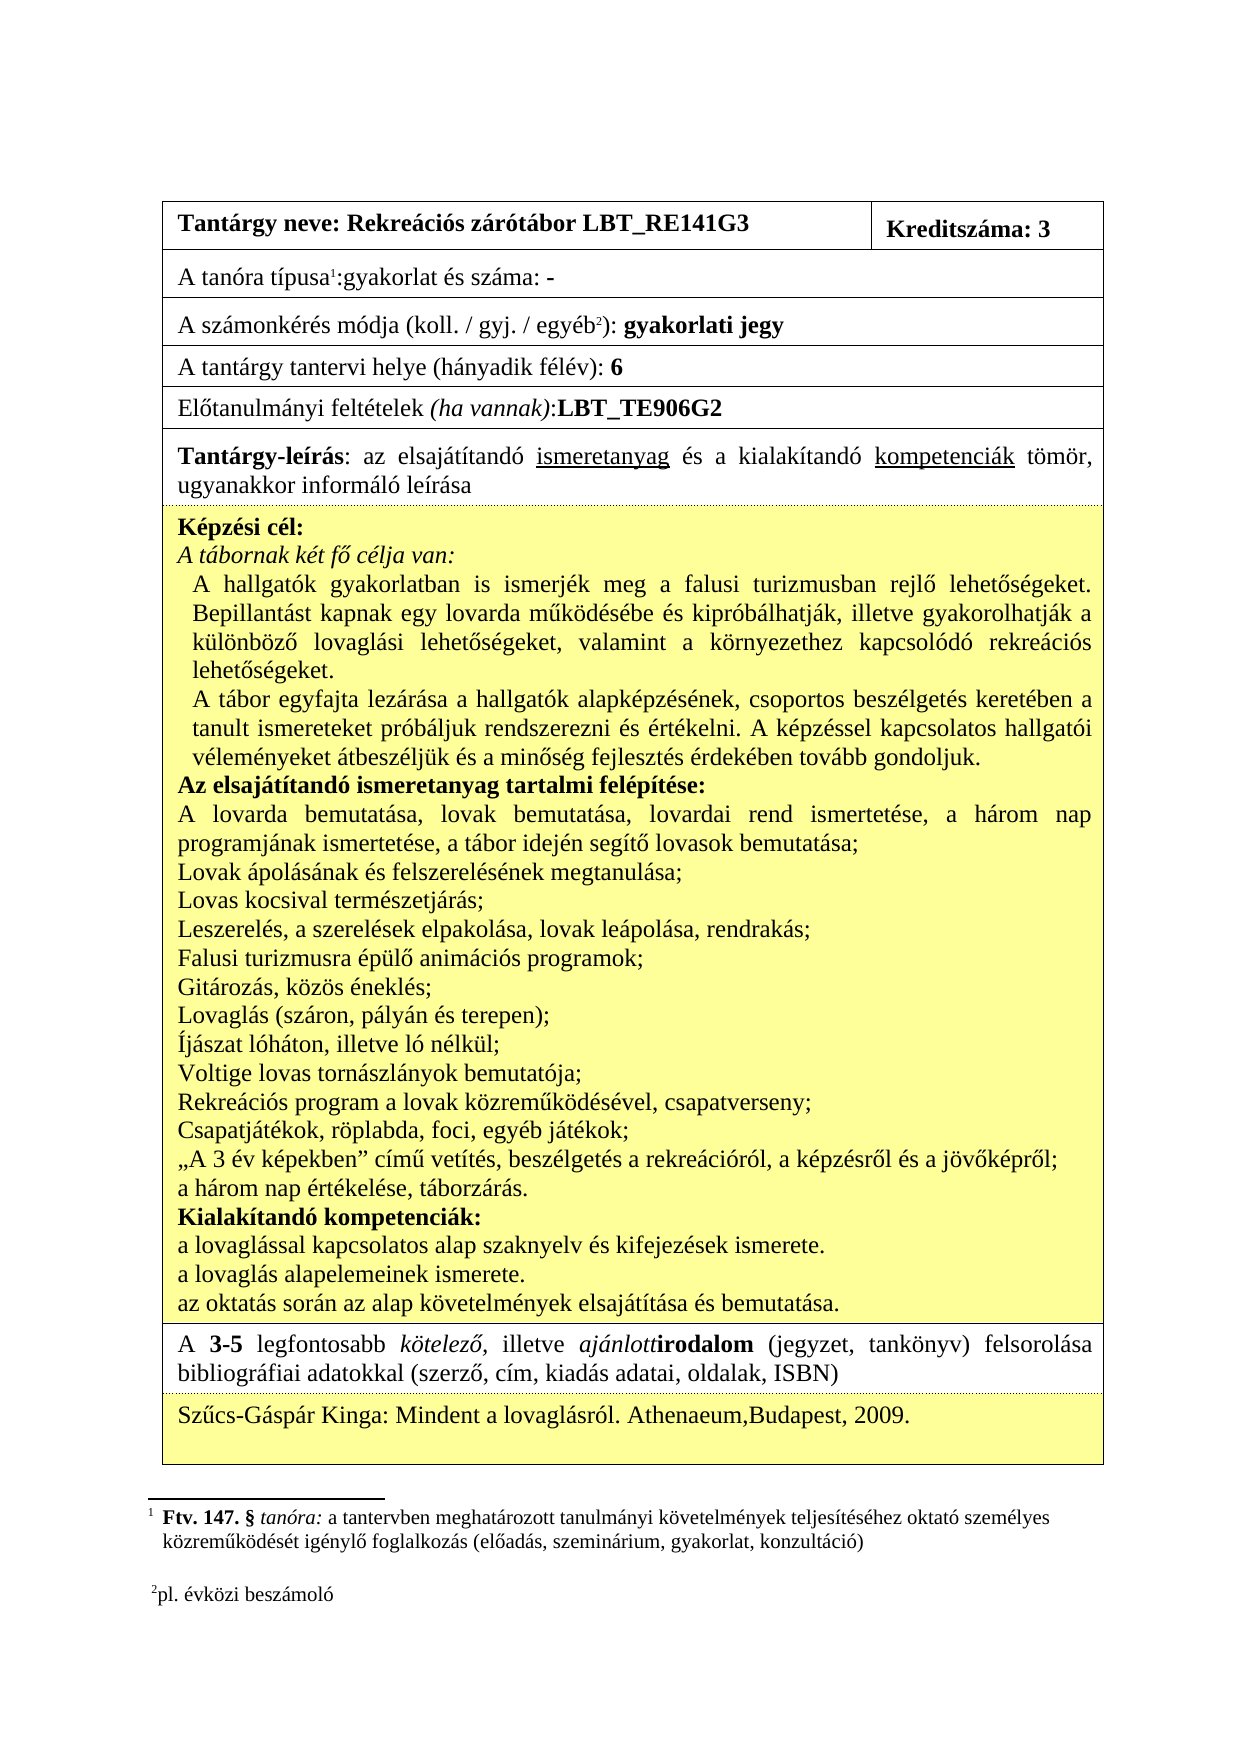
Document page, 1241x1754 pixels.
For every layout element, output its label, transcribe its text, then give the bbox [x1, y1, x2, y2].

table_cell A tanóra típusa:gyakorlat és száma: - [163, 250, 1103, 297]
table_header Kreditszáma: 3 [872, 202, 1103, 249]
table_cell A 3-5 legfontosabb kötelező, illetve ajánlottirodalom (jegyzet, tankönyv) felsorolása bibliográfiai adatokkal (szerző, cím, kiadás adatai, oldalak, ISBN) [163, 1324, 1103, 1393]
table_cell Tantárgy-leírás: az elsajátítandó ismeretanyag és a kialakítandó kompetenciák tömör, ugyanakkor informáló leírása [163, 429, 1103, 504]
table_header Tantárgy neve: Rekreációs zárótábor LBT_RE141G3 [163, 202, 871, 249]
table_cell A számonkérés módja (koll. / gyj. / egyéb): gyakorlati jegy [163, 298, 1103, 344]
table_cell Képzési cél: A tábornak két fő célja van: A hallgatók gyakorlatban is ismerjék meg a falusi turizmusban rejlő lehetőségeket. Bepillantást kapnak egy lovarda működésébe és kipróbálhatják, illetve gyakorolhatják a különböző lovaglási lehetőségeket, valamint a környezethez kapcsolódó rekreációs lehetőségeket. A tábor egyfajta lezárása a hallgatók alapképzésének, csoportos beszélgetés keretében a tanult ismereteket próbáljuk rendszerezni és értékelni. A képzéssel kapcsolatos hallgatói véleményeket átbeszéljük és a minőség fejlesztés érdekében tovább gondoljuk. Az elsajátítandó ismeretanyag tartalmi felépítése: A lovarda bemutatása, lovak bemutatása, lovardai rend ismertetése, a három nap programjának ismertetése, a tábor idején segítő lovasok bemutatása; Lovak ápolásának és felszerelésének megtanulása; Lovas kocsival természetjárás; Leszerelés, a szerelések elpakolása, lovak leápolása, rendrakás; Falusi turizmusra épülő animációs programok; Gitározás, közös éneklés; Lovaglás (száron, pályán és terepen); Íjászat lóháton, illetve ló nélkül; Voltige lovas tornászlányok bemutatója; Rekreációs program a lovak közreműködésével, csapatverseny; Csapatjátékok, röplabda, foci, egyéb játékok; „A 3 év képekben” című vetítés, beszélgetés a rekreációról, a képzésről és a jövőképről; a három nap értékelése, táborzárás. Kialakítandó kompetenciák: a lovaglással kapcsolatos alap szaknyelv és kifejezések ismerete. a lovaglás alapelemeinek ismerete. az oktatás során az alap követelmények elsajátítása és bemutatása. [163, 505, 1103, 1322]
table_cell Előtanulmányi feltételek (ha vannak):LBT_TE906G2 [163, 387, 1103, 428]
table_cell A tantárgy tantervi helye (hányadik félév): 6 [163, 346, 1103, 386]
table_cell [163, 1393, 1103, 1464]
